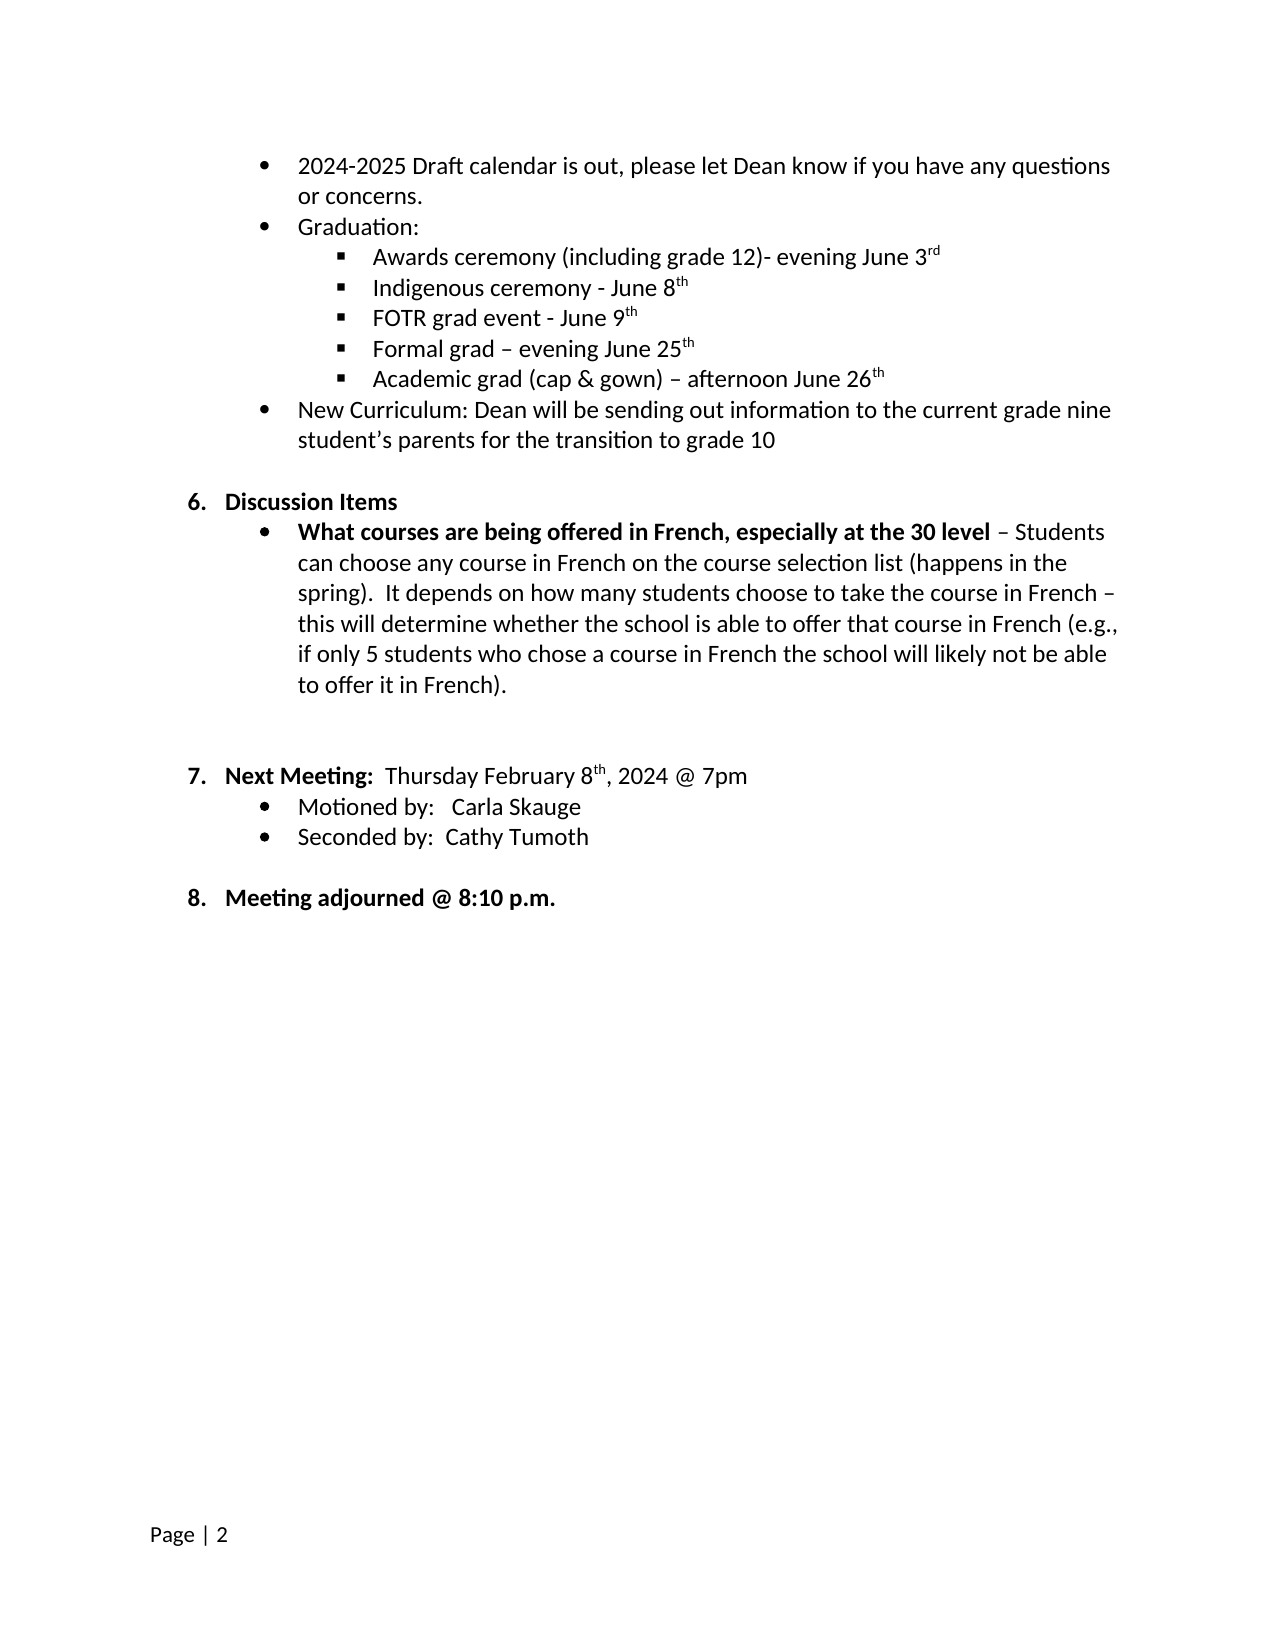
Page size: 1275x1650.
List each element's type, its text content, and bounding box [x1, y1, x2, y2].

list FOTR grad event - June 9th [335, 303, 1125, 333]
list Formal grad – evening June 25th [335, 333, 1125, 364]
list New Curriculum: Dean will be sending out information to the current grade nine student’s parents for the transition to grade 10 [260, 394, 1125, 455]
list Meeting adjourned @ 8:10 p.m. [187, 882, 1125, 913]
list Discussion Items [187, 486, 1125, 516]
list Awards ceremony (including grade 12)- evening June 3rd [335, 242, 1125, 272]
list Indigenous ceremony - June 8th [335, 272, 1125, 303]
list What courses are being offered in French, especially at the 30 level – Students can choose any course in French on the course selection list (happens in the spring). It depends on how many students choose to take the course in French – this will determine whether the school is able to offer that course in French (e.g., if only 5 students who chose a course in French the school will likely not be able to offer it in French). [260, 516, 1125, 699]
list Graduation: [260, 211, 1125, 242]
list 2024-2025 Draft calendar is out, please let Dean know if you have any questions or concerns. [260, 150, 1125, 211]
list Motioned by: Carla Skauge [260, 791, 1125, 821]
list Academic grad (cap & gown) – afternoon June 26th [335, 364, 1125, 394]
list Seconded by: Cathy Tumoth [260, 821, 1125, 852]
list Next Meeting: Thursday February 8th, 2024 @ 7pm [187, 760, 1125, 791]
